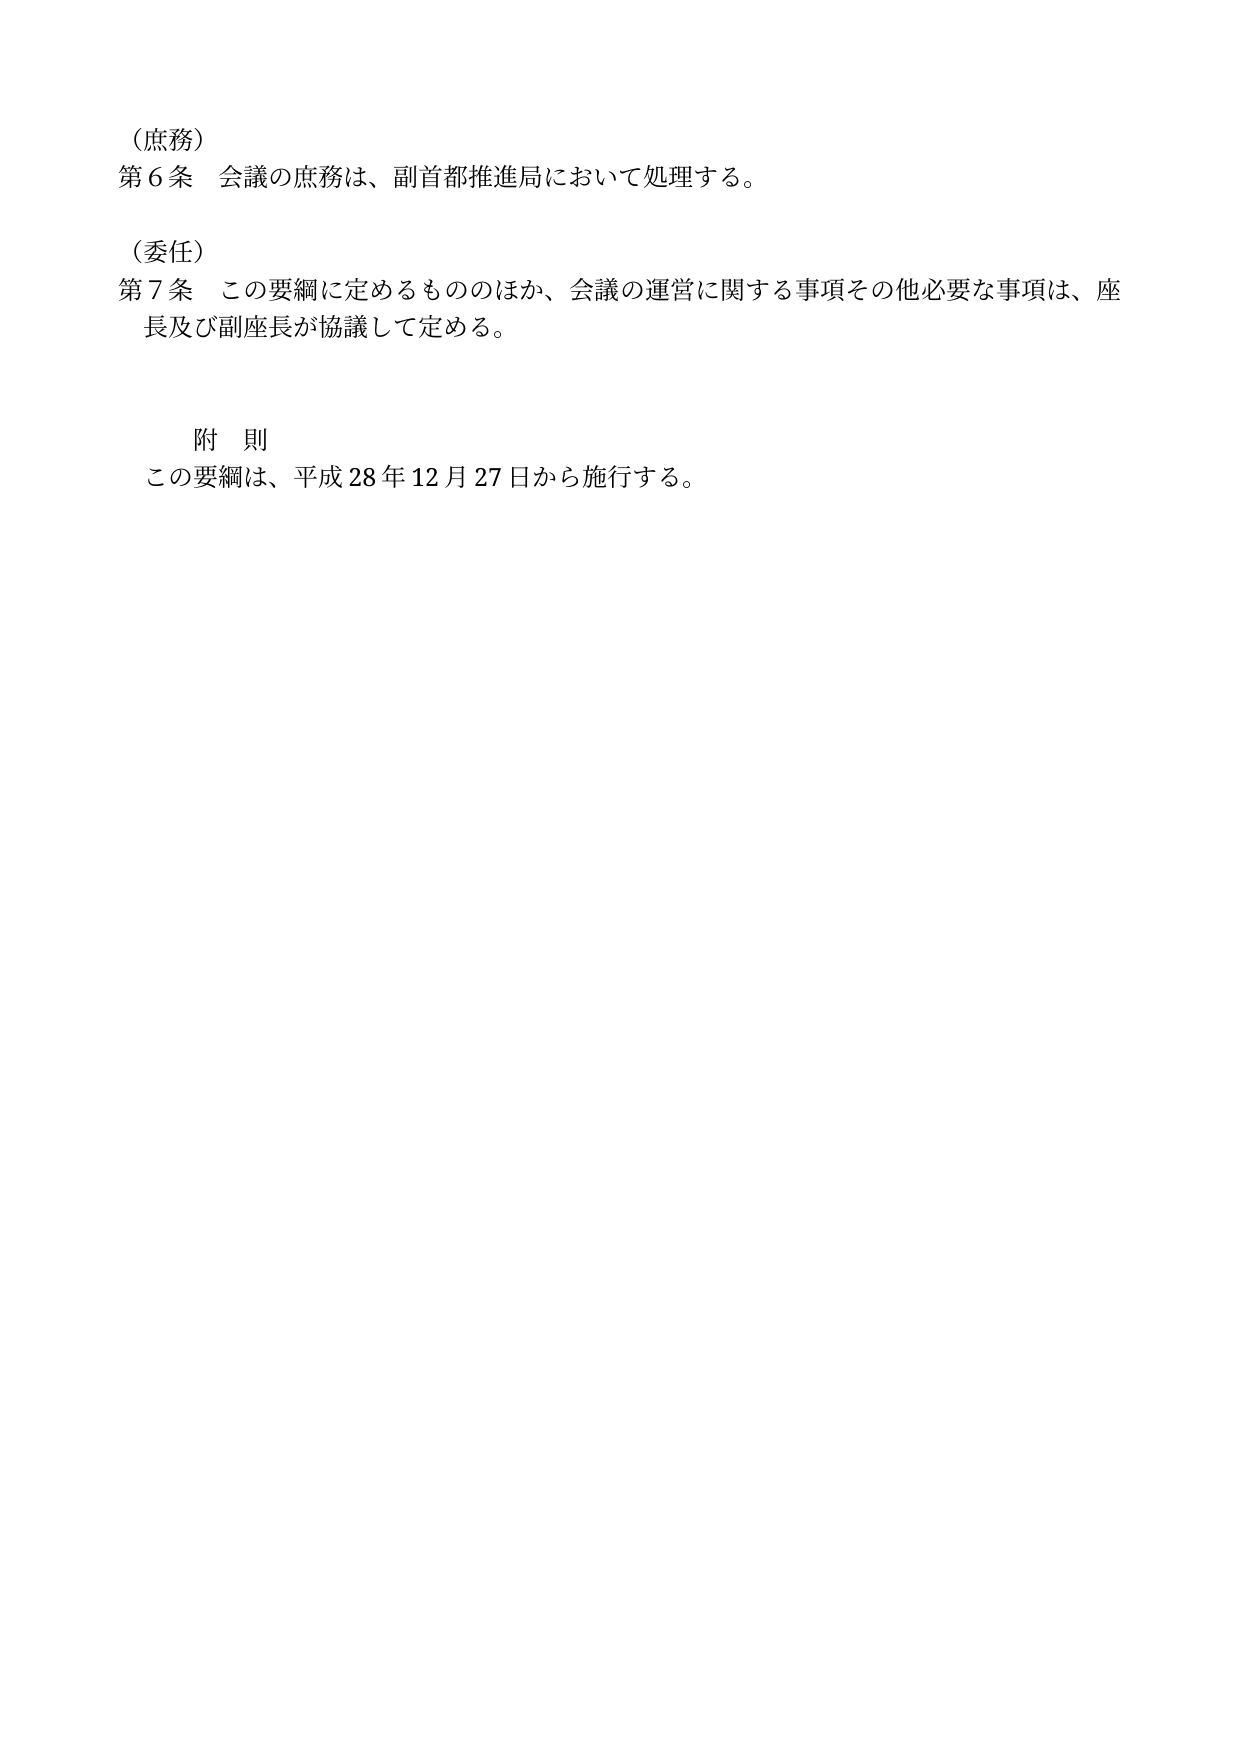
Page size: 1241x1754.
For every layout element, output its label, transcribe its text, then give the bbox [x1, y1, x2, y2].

text 第６条 会議の庶務は、副首都推進局において処理する。 [118, 157, 1122, 194]
text この要綱は、平成28年12月27日から施行する。 [118, 457, 1122, 494]
text 附 則 [118, 419, 1122, 457]
text 第７条 この要綱に定めるもののほか、会議の運営に関する事項その他必要な事項は、座長及び副座長が協議して定める。 [118, 269, 1122, 344]
text （庶務） [118, 119, 1122, 157]
text （委任） [118, 232, 1122, 269]
